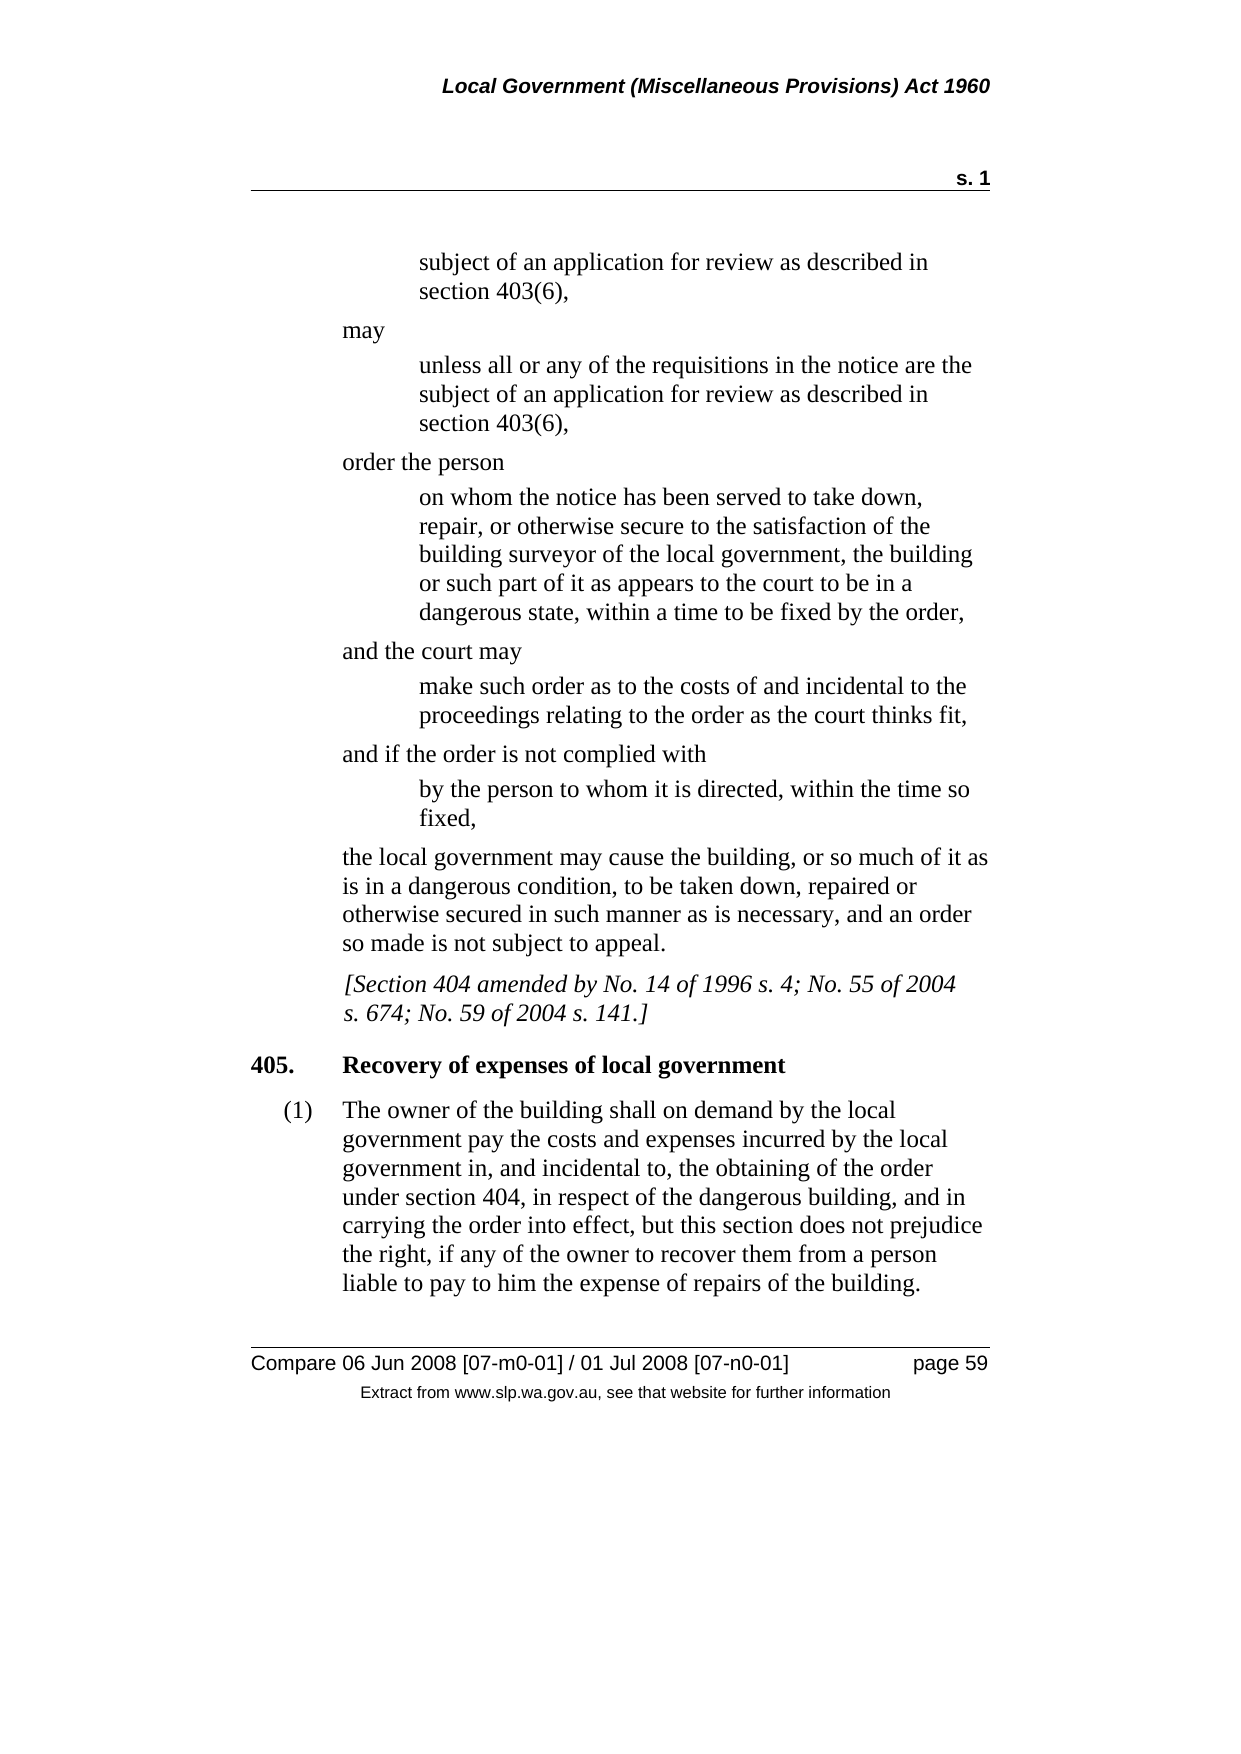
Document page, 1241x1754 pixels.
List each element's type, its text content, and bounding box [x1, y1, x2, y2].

text (1) The owner of the building shall on demand by the local government pay the costs and expenses incurred by the local government in, and incidental to, the obtaining of the order under section 404, in respect of the dangerous building, and in carrying the order into effect, but this section does not prejudice the right, if any of the owner to recover them from a person liable to pay to him the expense of repairs of the building. [251, 1095, 990, 1297]
text on whom the notice has been served to take down, repair, or otherwise secure to the satisfaction of the building surveyor of the local government, the building or such part of it as appears to the court to be in a dangerous state, within a time to be fixed by the order, [251, 482, 990, 626]
text and the court may [251, 636, 990, 665]
text make such order as to the costs of and incidental to the proceedings relating to the order as the court thinks fit, [251, 671, 990, 729]
text [Section 404 amended by No. 14 of 1996 s. 4; No. 55 of 2004 s. 674; No. 59 of 2004 s. 141.] [251, 969, 990, 1027]
subtitle 405. Recovery of expenses of local government [251, 1050, 990, 1079]
text unless all or any of the requisitions in the notice are the subject of an application for review as described in section 403(6), [251, 350, 990, 437]
text the local government may cause the building, or so much of it as is in a dangerous condition, to be taken down, repaired or otherwise secured in such manner as is necessary, and an order so made is not subject to appeal. [251, 842, 990, 957]
text by the person to whom it is directed, within the time so fixed, [251, 774, 990, 832]
text may [251, 315, 990, 344]
text and if the order is not complied with [251, 739, 990, 768]
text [251, 247, 990, 305]
text order the person [251, 447, 990, 476]
